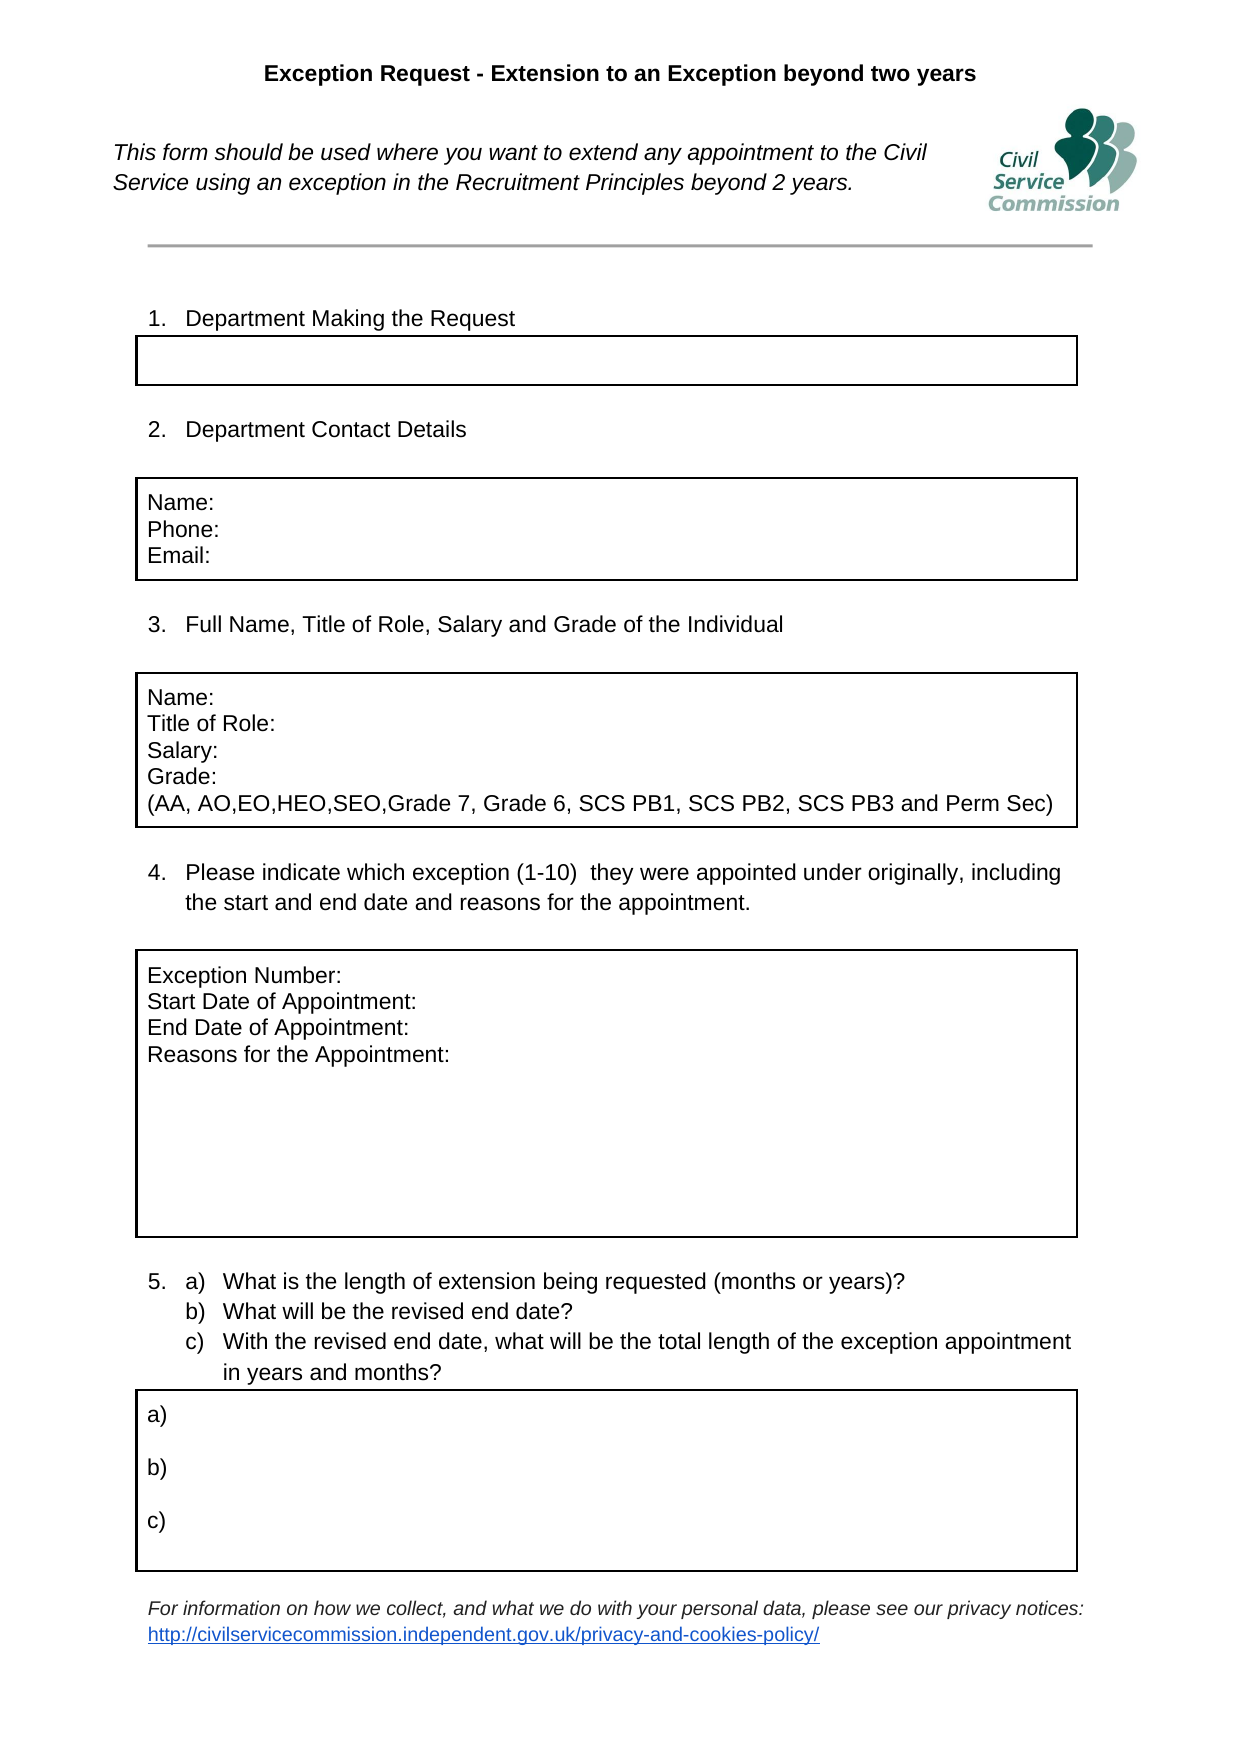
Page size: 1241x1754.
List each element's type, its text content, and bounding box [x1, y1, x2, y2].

picture [960, 88, 1165, 231]
list Full Name, Title of Role, Salary and Grade of the Individual [148, 611, 1092, 637]
list a) What is the length of extension being requested (months or years)? [148, 1268, 1092, 1294]
list What will be the revised end date? [185, 1298, 1092, 1324]
list With the revised end date, what will be the total length of the exception appointment in years and months? [185, 1328, 1092, 1385]
table_header Name: Phone: Email: [138, 479, 1076, 579]
table_header Name: Title of Role: Salary: Grade: (AA, AO,EO,HEO,SEO,Grade 7, Grade 6, SCS PB1, SCS PB2, SCS PB3 and Perm Sec) [138, 674, 1076, 826]
table_header [138, 337, 1076, 384]
table_header a) b) c) [138, 1391, 1076, 1570]
table_header Exception Number: Start Date of Appointment: End Date of Appointment: Reasons for the Appointment: [138, 951, 1076, 1236]
list Department Making the Request [148, 305, 1092, 331]
list Department Contact Details [148, 416, 1092, 443]
list Please indicate which exception (1-10) they were appointed under originally, including the start and end date and reasons for the appointment. [148, 858, 1092, 915]
